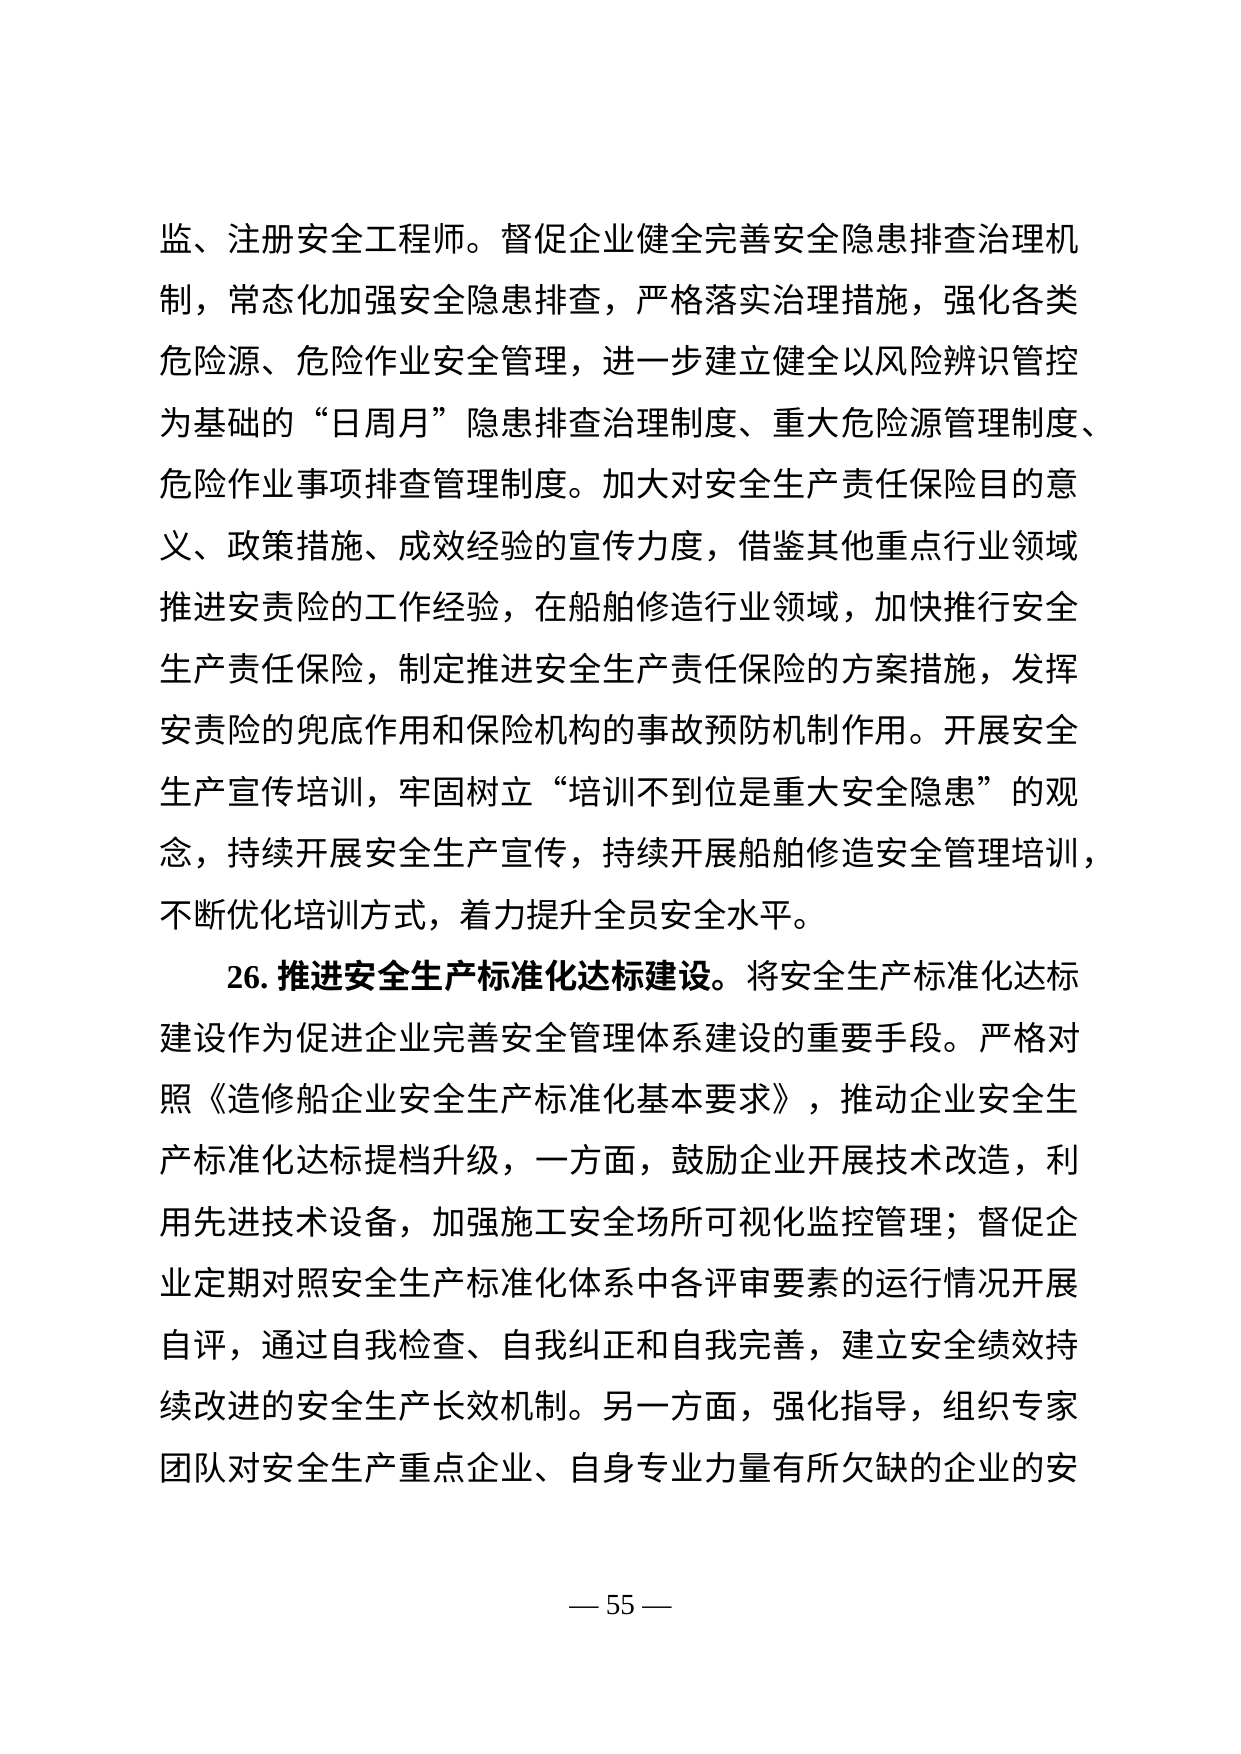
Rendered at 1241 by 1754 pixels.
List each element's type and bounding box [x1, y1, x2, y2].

text [159, 939, 1081, 1492]
text [159, 202, 1081, 939]
